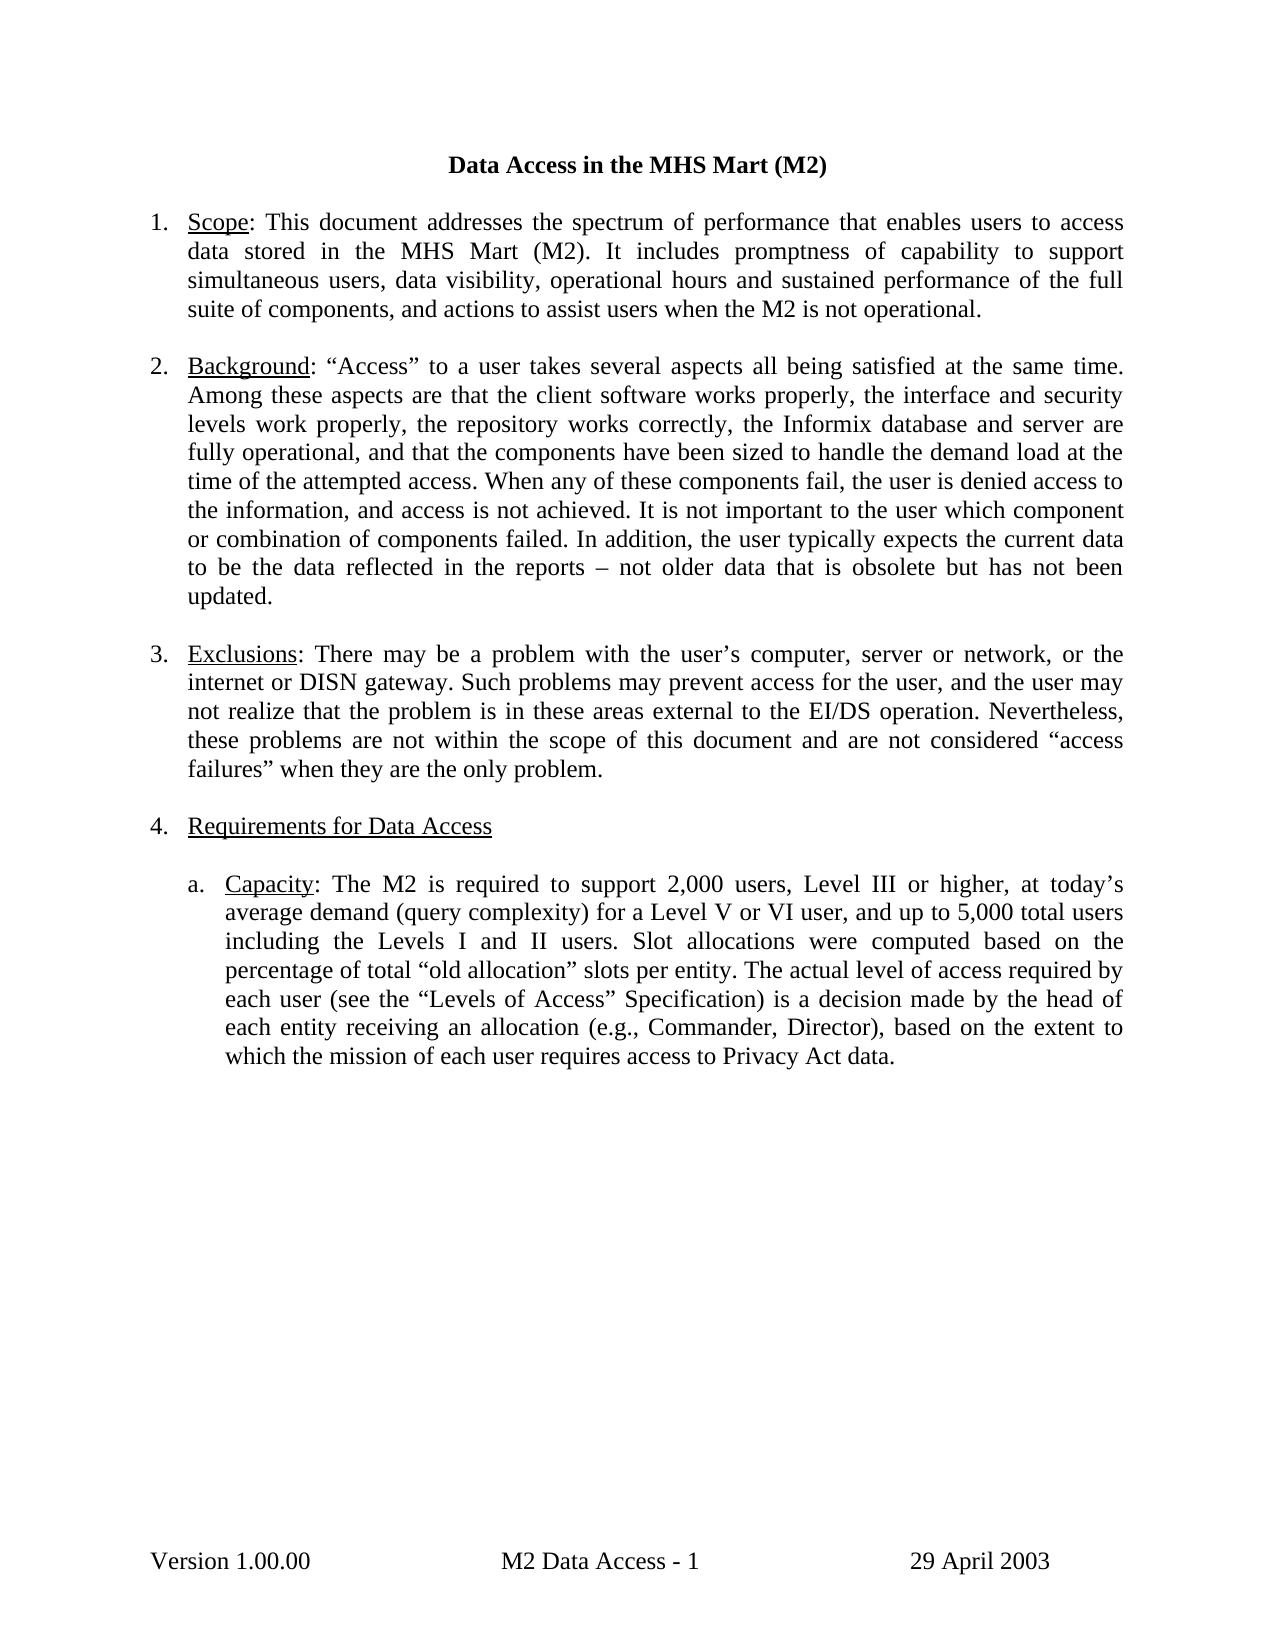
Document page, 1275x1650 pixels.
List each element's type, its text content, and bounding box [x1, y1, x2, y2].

title Data Access in the MHS Mart (M2) [150, 150, 1125, 179]
list Scope: This document addresses the spectrum of performance that enables users to access data stored in the MHS Mart (M2). It includes promptness of capability to support simultaneous users, data visibility, operational hours and sustained performance of the full suite of components, and actions to assist users when the M2 is not operational. [150, 207, 1125, 322]
list Background: “Access” to a user takes several aspects all being satisfied at the same time. Among these aspects are that the client software works properly, the interface and security levels work properly, the repository works correctly, the Informix database and server are fully operational, and that the components have been sized to handle the demand load at the time of the attempted access. When any of these components fail, the user is denied access to the information, and access is not achieved. It is not important to the user which component or combination of components failed. In addition, the user typically expects the current data to be the data reflected in the reports – not older data that is obsolete but has not been updated. [150, 351, 1125, 610]
list Capacity: The M2 is required to support 2,000 users, Level III or higher, at today’s average demand (query complexity) for a Level V or VI user, and up to 5,000 total users including the Levels I and II users. Slot allocations were computed based on the percentage of total “old allocation” slots per entity. The actual level of access required by each user (see the “Levels of Access” Specification) is a decision made by the head of each entity receiving an allocation (e.g., Commander, Director), based on the extent to which the mission of each user requires access to Privacy Act data. [187, 869, 1125, 1070]
list Requirements for Data Access [150, 811, 1125, 840]
list Exclusions: There may be a problem with the user’s computer, server or network, or the internet or DISN gateway. Such problems may prevent access for the user, and the user may not realize that the problem is in these areas external to the EI/DS operation. Nevertheless, these problems are not within the scope of this document and are not considered “access failures” when they are the only problem. [150, 639, 1125, 782]
